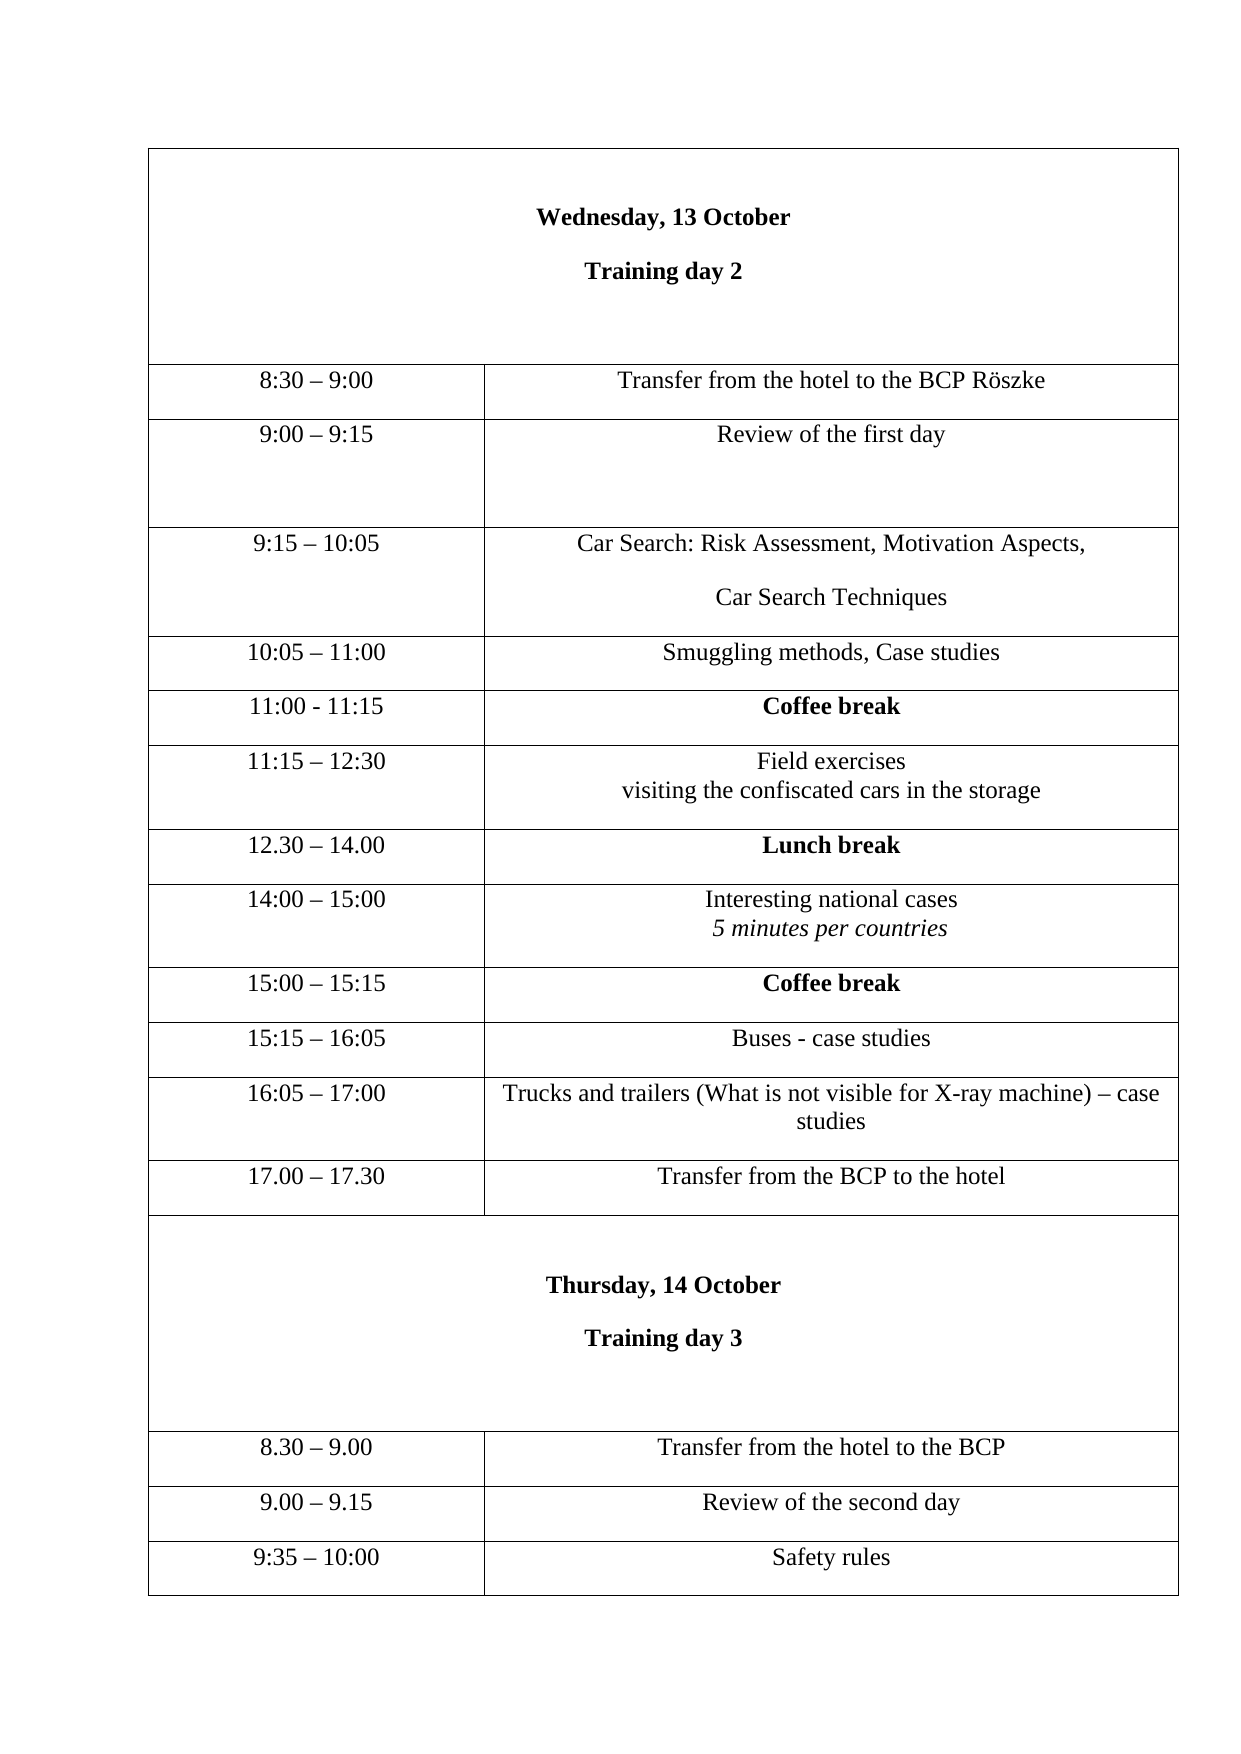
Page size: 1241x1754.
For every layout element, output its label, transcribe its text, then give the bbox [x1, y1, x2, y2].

table_cell Smuggling methods, Case studies [485, 637, 1178, 690]
table_cell Car Search: Risk Assessment, Motivation Aspects, Car Search Techniques [485, 528, 1178, 636]
table_cell Review of the second day [485, 1487, 1178, 1541]
table_cell 9:00 – 9:15 [149, 420, 484, 527]
table_cell Transfer from the hotel to the BCP Röszke [485, 365, 1178, 418]
table_cell Review of the first day [485, 420, 1178, 527]
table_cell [485, 1542, 1178, 1595]
table_cell Coffee break [485, 691, 1178, 745]
table_cell Lunch break [485, 830, 1178, 883]
table_cell Field exercises visiting the confiscated cars in the storage [485, 746, 1178, 829]
table_cell 9:35 – 10:00 [149, 1542, 484, 1595]
table_cell 8.30 – 9.00 [149, 1432, 484, 1486]
table_cell 8:30 – 9:00 [149, 365, 484, 418]
table_cell 15:00 – 15:15 [149, 968, 484, 1022]
table_cell Transfer from the hotel to the BCP [485, 1432, 1178, 1486]
table_cell Buses - case studies [485, 1023, 1178, 1077]
table_cell 9:15 – 10:05 [149, 528, 484, 636]
table_cell 15:15 – 16:05 [149, 1023, 484, 1077]
table_cell Transfer from the BCP to the hotel [485, 1161, 1178, 1215]
table_cell 11:00 - 11:15 [149, 691, 484, 745]
table_cell Coffee break [485, 968, 1178, 1022]
table_cell 11:15 – 12:30 [149, 746, 484, 829]
table_cell 10:05 – 11:00 [149, 637, 484, 690]
table_cell Trucks and trailers (What is not visible for X-ray machine) – case studies [485, 1078, 1178, 1160]
table_cell Thursday, 14 October Training day 3 [149, 1216, 1178, 1431]
table_cell 17.00 – 17.30 [149, 1161, 484, 1215]
table_cell 9.00 – 9.15 [149, 1487, 484, 1541]
table_cell Wednesday, 13 October Training day 2 [149, 149, 1178, 364]
table_cell 14:00 – 15:00 [149, 885, 484, 967]
table_cell Interesting national cases 5 minutes per countries [485, 885, 1178, 967]
table_cell 16:05 – 17:00 [149, 1078, 484, 1160]
table_cell 12.30 – 14.00 [149, 830, 484, 883]
